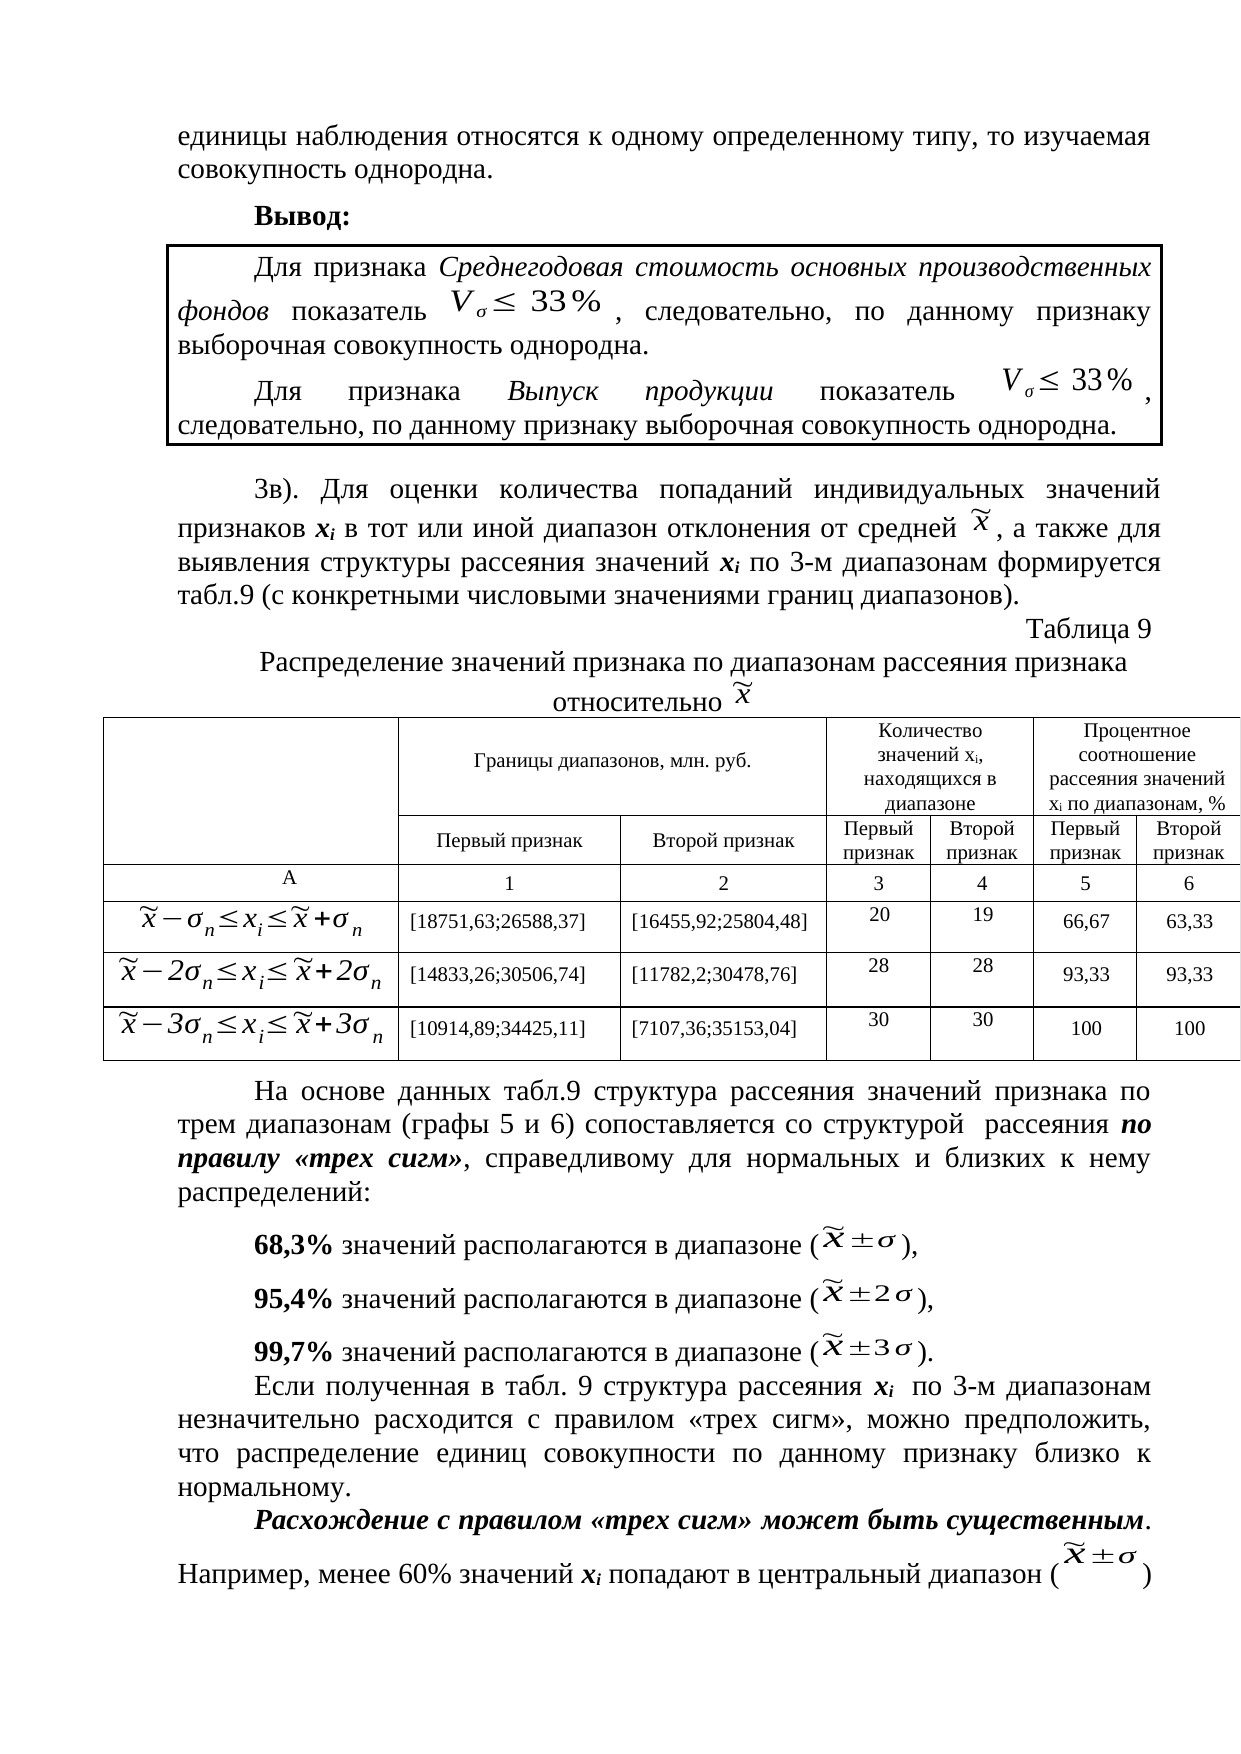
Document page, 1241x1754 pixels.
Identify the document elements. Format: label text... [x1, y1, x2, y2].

table_cell [7107,36;35153,04] [621, 1008, 826, 1059]
table_cell Первый признак [1034, 816, 1136, 864]
table_header Процентное соотношение рассеяния значений xi по диапазонам, % [1034, 718, 1240, 814]
table_cell [14833,26;30506,74] [399, 953, 620, 1006]
text Распределение значений признака по диапазонам рассеяния признака относительно [158, 644, 1152, 717]
table_cell [104, 815, 398, 864]
table_cell Первый признак [399, 816, 620, 864]
table_cell 30 [931, 1008, 1033, 1059]
subtitle Таблица 9 [177, 611, 1152, 644]
table_cell 3 [827, 865, 930, 901]
table_cell 20 [827, 902, 930, 952]
table_cell 6 [1137, 865, 1240, 901]
text Для признака Среднегодовая стоимость основных производственных фондов показатель , следовательно, по данному признаку выборочная совокупность однородна. [169, 247, 1160, 355]
table_cell [16455,92;25804,48] [621, 902, 826, 952]
table_header [104, 718, 398, 814]
table_cell Второй признак [931, 816, 1033, 864]
table_cell [104, 953, 398, 1006]
text 95,4% значений располагаются в диапазоне (), [177, 1273, 1152, 1314]
table_cell 28 [827, 953, 930, 1006]
table_cell [104, 1008, 398, 1059]
text На основе данных табл.9 структура рассеяния значений признака по трем диапазонам (графы 5 и 6) сопоставляется со структурой рассеяния по правилу «трех сигм», справедливому для нормальных и близких к нему распределений: [177, 1073, 1152, 1207]
text Если полученная в табл. 9 структура рассеяния хi по 3-м диапазонам незначительно расходится с правилом «трех сигм», можно предположить, что распределение единиц совокупности по данному признаку близко к нормальному. [177, 1368, 1152, 1502]
table_cell 28 [931, 953, 1033, 1006]
text 68,3% значений располагаются в диапазоне (), [177, 1220, 1152, 1261]
table_cell [10914,89;34425,11] [399, 1008, 620, 1059]
table_cell Первый признак [827, 816, 930, 864]
table_cell 93,33 [1137, 953, 1240, 1006]
table_cell Второй признак [621, 816, 826, 864]
table_cell 100 [1137, 1008, 1240, 1059]
table_cell 63,33 [1137, 902, 1240, 952]
table_cell 66,67 [1034, 902, 1136, 952]
text Вывод: [177, 198, 1152, 231]
table_cell 4 [931, 865, 1033, 901]
table_cell 19 [931, 902, 1033, 952]
table_cell 100 [1034, 1008, 1136, 1059]
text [177, 1502, 1152, 1589]
text 99,7% значений располагаются в диапазоне (). [177, 1327, 1152, 1368]
table_cell 5 [1034, 865, 1136, 901]
table_cell 2 [621, 865, 826, 901]
table_cell Второй признак [1137, 816, 1240, 864]
table_cell [11782,2;30478,76] [621, 953, 826, 1006]
table_cell 93,33 [1034, 953, 1136, 1006]
table_cell [18751,63;26588,37] [399, 902, 620, 952]
table_cell 30 [827, 1008, 930, 1059]
text Для признака Выпуск продукции показатель , следовательно, по данному признаку выборочная совокупность однородна. [169, 355, 1160, 443]
table_header Количество значений xi, находящихся в диапазоне [827, 718, 1033, 814]
table_cell 1 [399, 865, 620, 901]
table_cell [104, 902, 398, 952]
table_cell А [104, 865, 398, 901]
table_header Границы диапазонов, млн. руб. [399, 718, 826, 814]
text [177, 118, 1152, 185]
text 3в). Для оценки количества попаданий индивидуальных значений признаков xi в тот или иной диапазон отклонения от средней , а также для выявления структуры рассеяния значений xi по 3-м диапазонам формируется табл.9 (с конкретными числовыми значениями границ диапазонов). [177, 471, 1161, 611]
